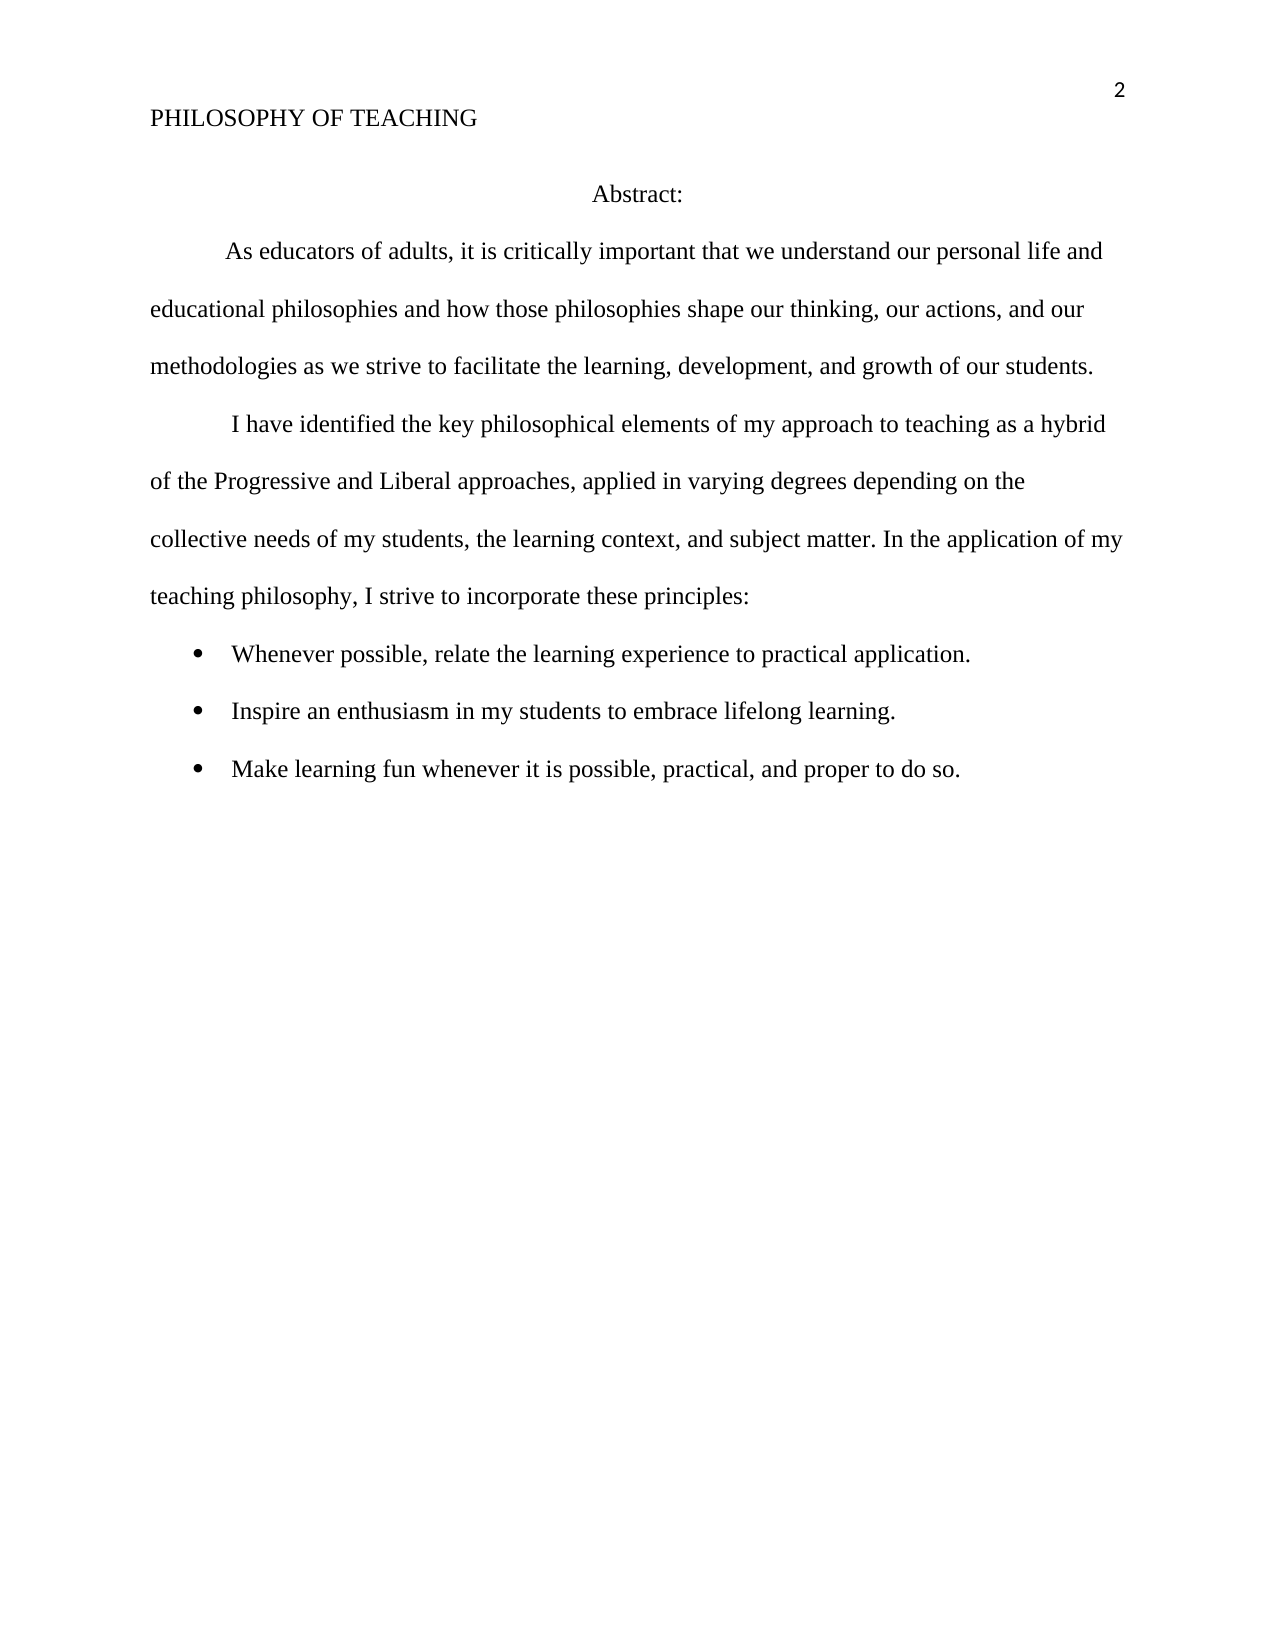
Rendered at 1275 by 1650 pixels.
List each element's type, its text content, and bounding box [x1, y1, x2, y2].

text Abstract: [150, 179, 1125, 207]
list Inspire an enthusiasm in my students to embrace lifelong learning. [194, 696, 1125, 725]
text I have identified the key philosophical elements of my approach to teaching as a hybrid of the Progressive and Liberal approaches, applied in varying degrees depending on the collective needs of my students, the learning context, and subject matter. In the application of my teaching philosophy, I strive to incorporate these principles: [150, 409, 1125, 610]
list Make learning fun whenever it is possible, practical, and proper to do so. [194, 754, 1125, 782]
list Whenever possible, relate the learning experience to practical application. [194, 639, 1125, 667]
text As educators of adults, it is critically important that we understand our personal life and educational philosophies and how those philosophies shape our thinking, our actions, and our methodologies as we strive to facilitate the learning, development, and growth of our students. [150, 236, 1125, 380]
